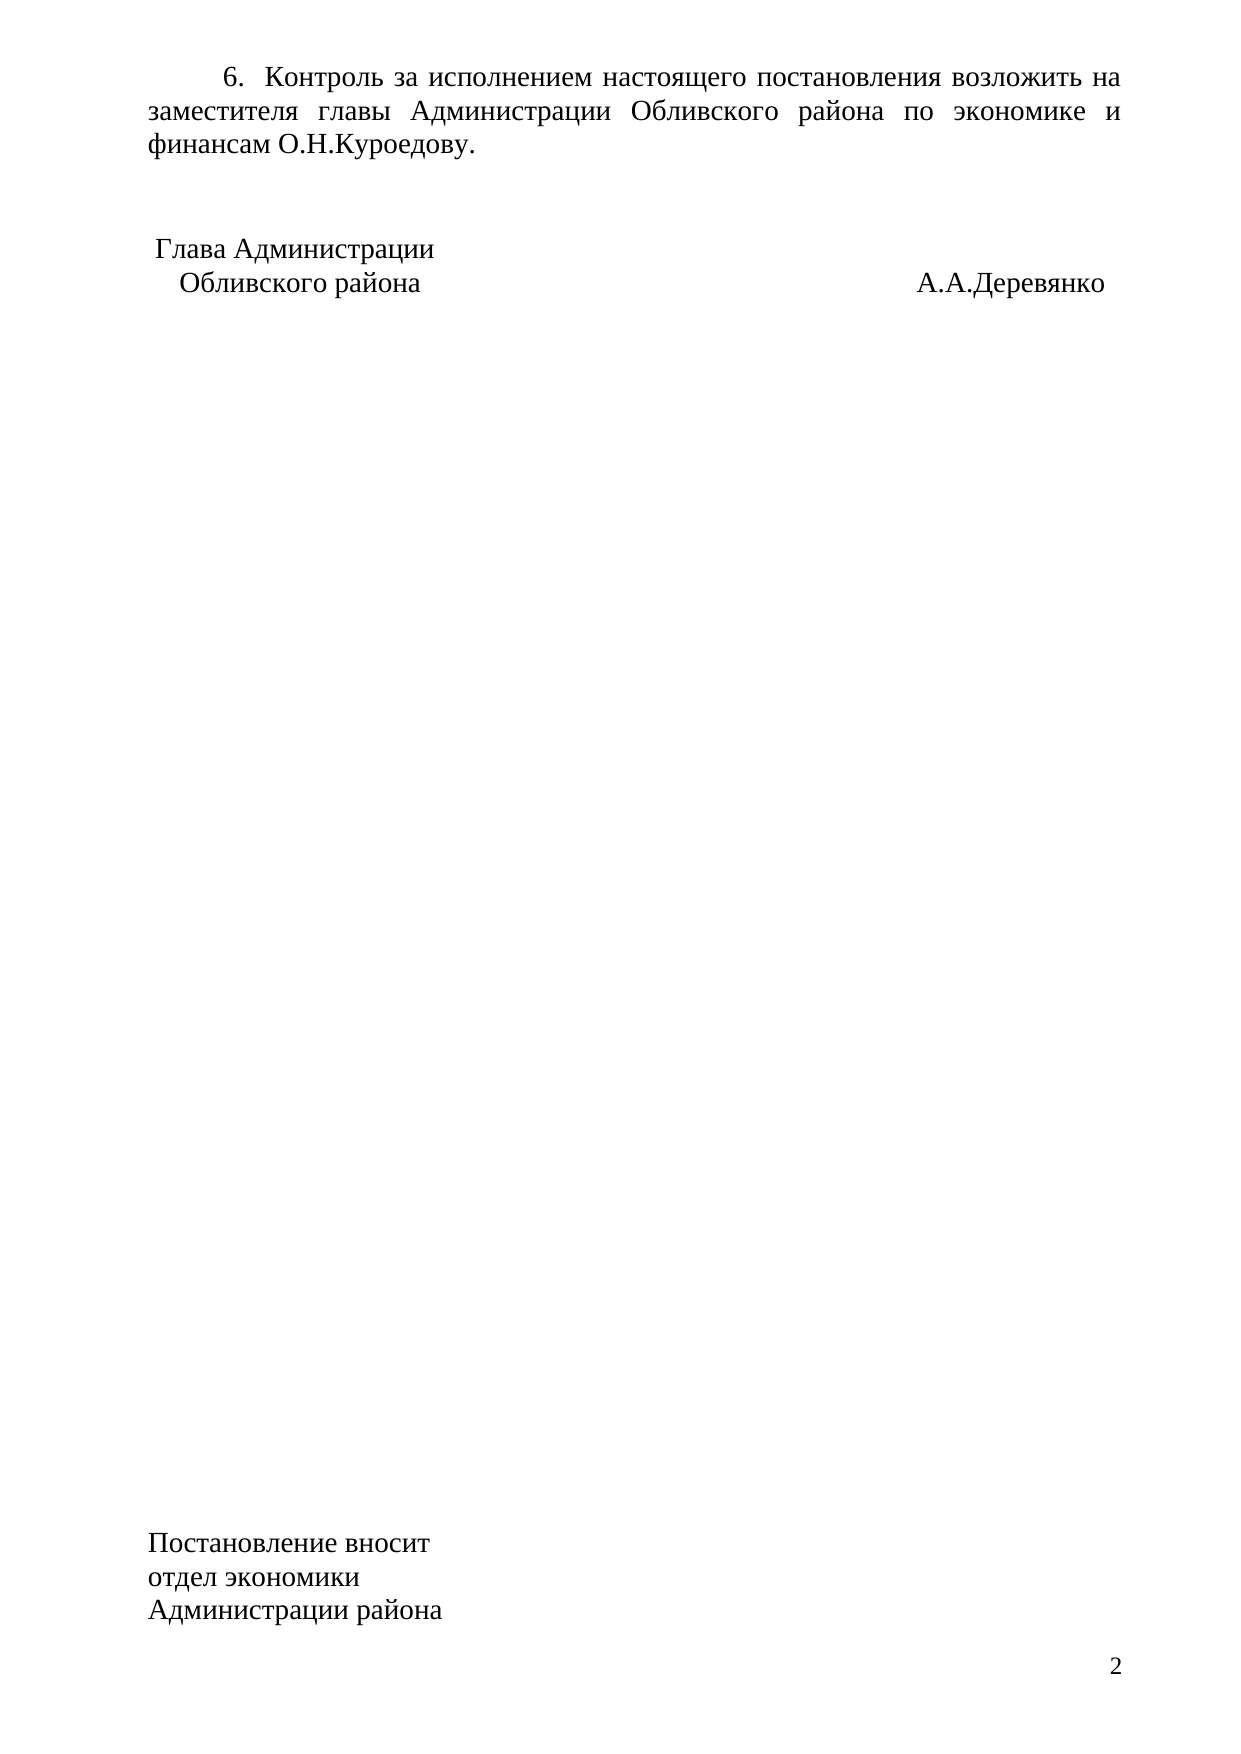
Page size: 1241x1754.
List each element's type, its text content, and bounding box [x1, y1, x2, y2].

text Обливского района А.А.Деревянко [148, 265, 1122, 299]
text Глава Администрации [148, 232, 1122, 265]
text отдел экономики [148, 1559, 1122, 1592]
text Администрации района [148, 1592, 1122, 1626]
text Постановление вносит [148, 1525, 1122, 1559]
title 6. Контроль за исполнением настоящего постановления возложить на заместителя главы Администрации Обливского района по экономике и финансам О.Н.Куроедову. [148, 59, 1122, 160]
